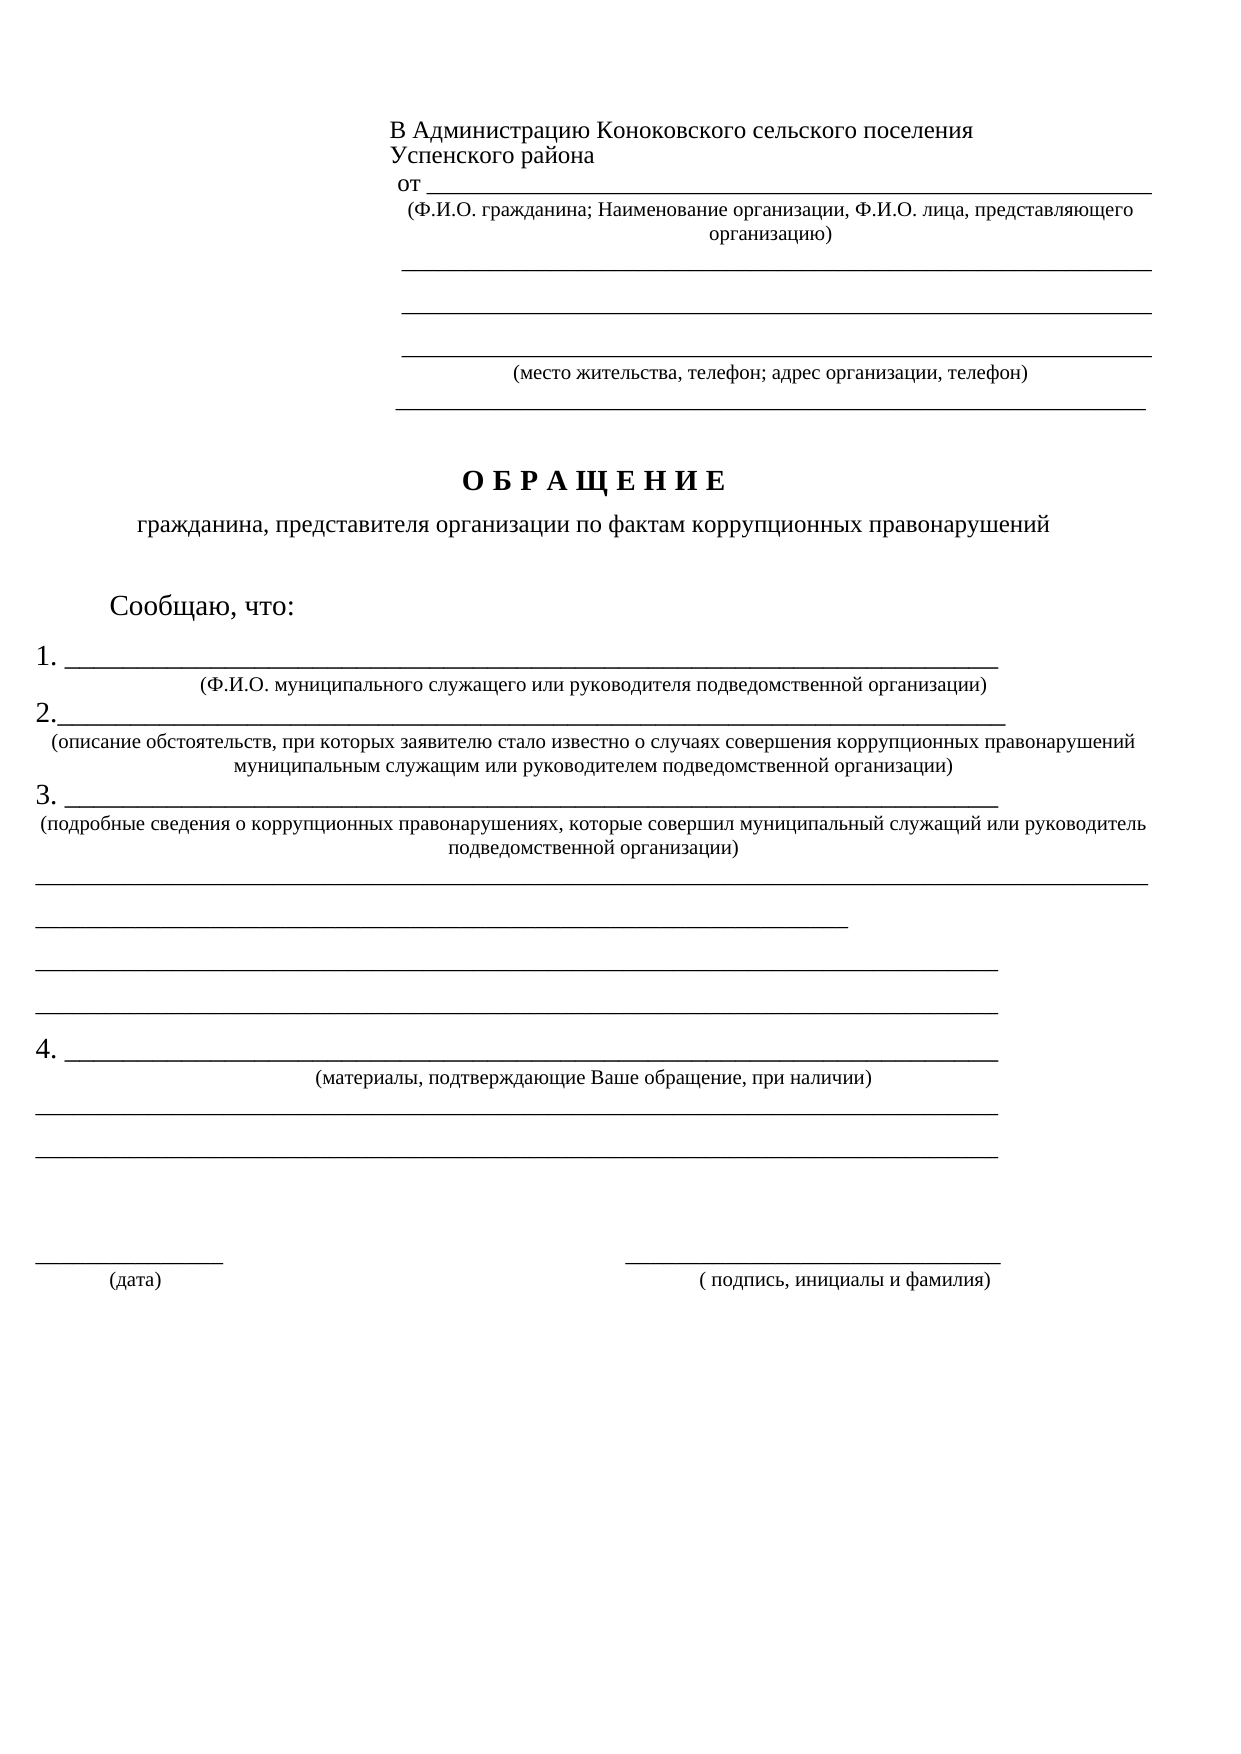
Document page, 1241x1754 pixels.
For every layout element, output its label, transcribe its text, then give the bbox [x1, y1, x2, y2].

text (Ф.И.О. муниципального служащего или руководителя подведомственной организации) [35, 671, 1152, 696]
text _____________________________________________________________________________ [35, 988, 1152, 1017]
text (материалы, подтверждающие Ваше обращение, при наличии) [35, 1065, 1152, 1089]
text Успенского района [389, 143, 1152, 168]
text ____________________________________________________________ [389, 331, 1152, 360]
text Сообщаю, что: [35, 588, 1152, 621]
text ____________________________________________________________ [389, 384, 1152, 413]
text (место жительства, телефон; адрес организации, телефон) [389, 360, 1152, 384]
text _______________ ______________________________ [35, 1238, 1152, 1266]
text _____________________________________________________________________________ [35, 945, 1152, 974]
text ________________________________________________________________________________________________________________________ [389, 245, 1152, 317]
text 1. ________________________________________________________________ [35, 638, 1152, 671]
text (описание обстоятельств, при которых заявителю стало известно о случаях совершения коррупционных правонарушений муниципальным служащим или руководителем подведомственной организации) [35, 729, 1152, 777]
text гражданина, представителя организации по фактам коррупционных правонарушений [35, 509, 1152, 538]
text _____________________________________________________________________________ [35, 1132, 1152, 1161]
text (Ф.И.О. гражданина; Наименование организации, Ф.И.О. лица, представляющего организацию) [389, 197, 1152, 245]
text (подробные сведения о коррупционных правонарушениях, которые совершил муниципальный служащий или руководитель подведомственной организации) [35, 811, 1152, 859]
text _____________________________________________________________________________ [35, 1089, 1152, 1118]
text 3. ________________________________________________________________ [35, 777, 1152, 811]
text ОБРАЩЕНИЕ [35, 463, 1152, 496]
text 2._________________________________________________________________ [35, 696, 1152, 729]
text 4. ________________________________________________________________ [35, 1031, 1152, 1065]
text (дата) ( подпись, инициалы и фамилия) [35, 1266, 1152, 1291]
text __________________________________________________________________________________________________________________________________________________________ [35, 859, 1152, 931]
text В Администрацию Коноковского сельского поселения [389, 118, 1152, 143]
text от __________________________________________________________ [389, 168, 1152, 197]
